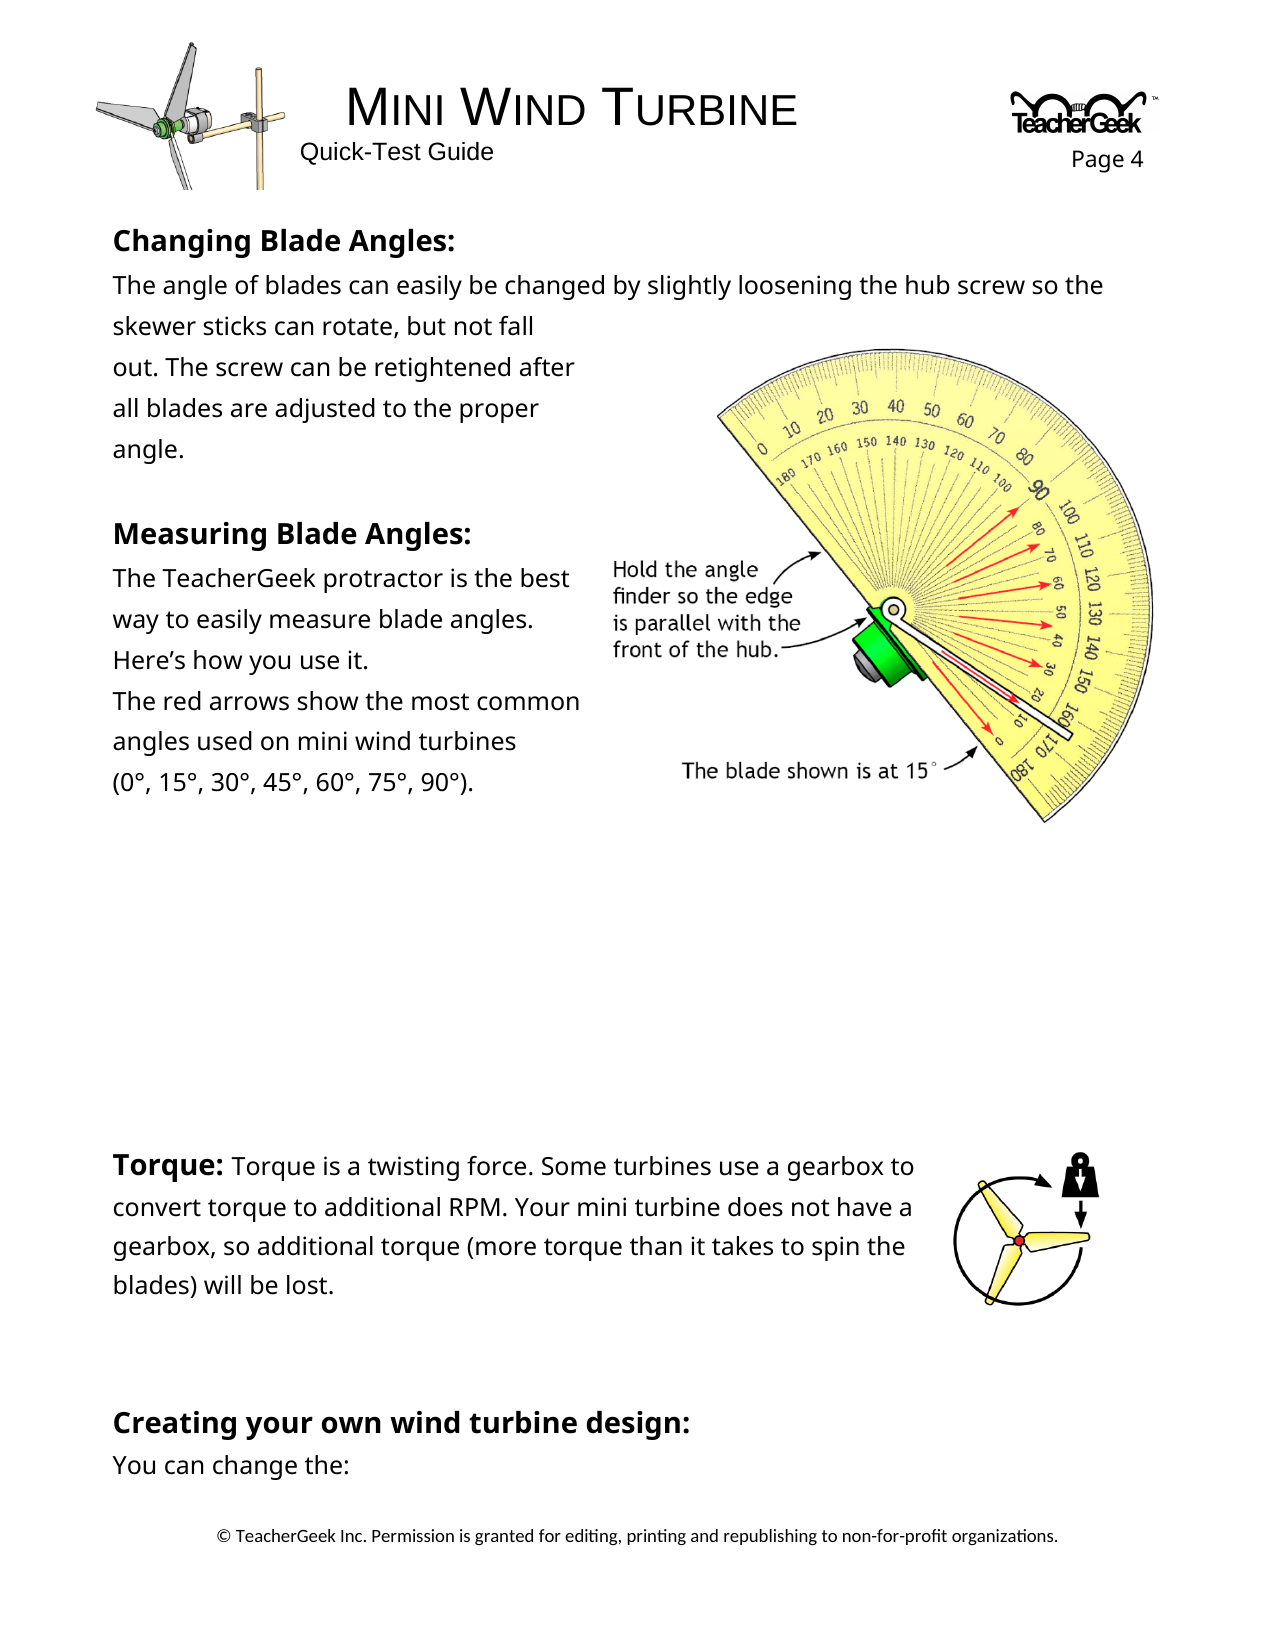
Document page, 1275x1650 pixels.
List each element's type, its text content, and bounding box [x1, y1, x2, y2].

picture [605, 342, 1159, 828]
text Here’s how you use it. [112, 642, 605, 676]
text Changing Blade Angles: [112, 220, 1162, 260]
text The angle of blades can easily be changed by slightly loosening the hub screw so the skewer sticks can rotate, but not fall out. The screw can be retightened after all blades are adjusted to the proper angle. [112, 268, 1162, 465]
picture [1009, 90, 1160, 134]
picture [93, 36, 289, 190]
text The red arrows show the most common angles used on mini wind turbines [112, 683, 605, 758]
picture [952, 1150, 1102, 1307]
text Torque: Torque is a twisting force. Some turbines use a gearbox to convert torque to additional RPM. Your mini turbine does not have a gearbox, so additional torque (more torque than it takes to spin the blades) will be lost. [112, 1144, 1162, 1302]
text Measuring Blade Angles: [112, 513, 605, 553]
text Creating your own wind turbine design: [112, 1402, 1162, 1442]
text The TeacherGeek protractor is the best way to easily measure blade angles. [112, 561, 605, 636]
text (0°, 15°, 30°, 45°, 60°, 75°, 90°). [112, 765, 605, 799]
text You can change the: [112, 1448, 1162, 1482]
